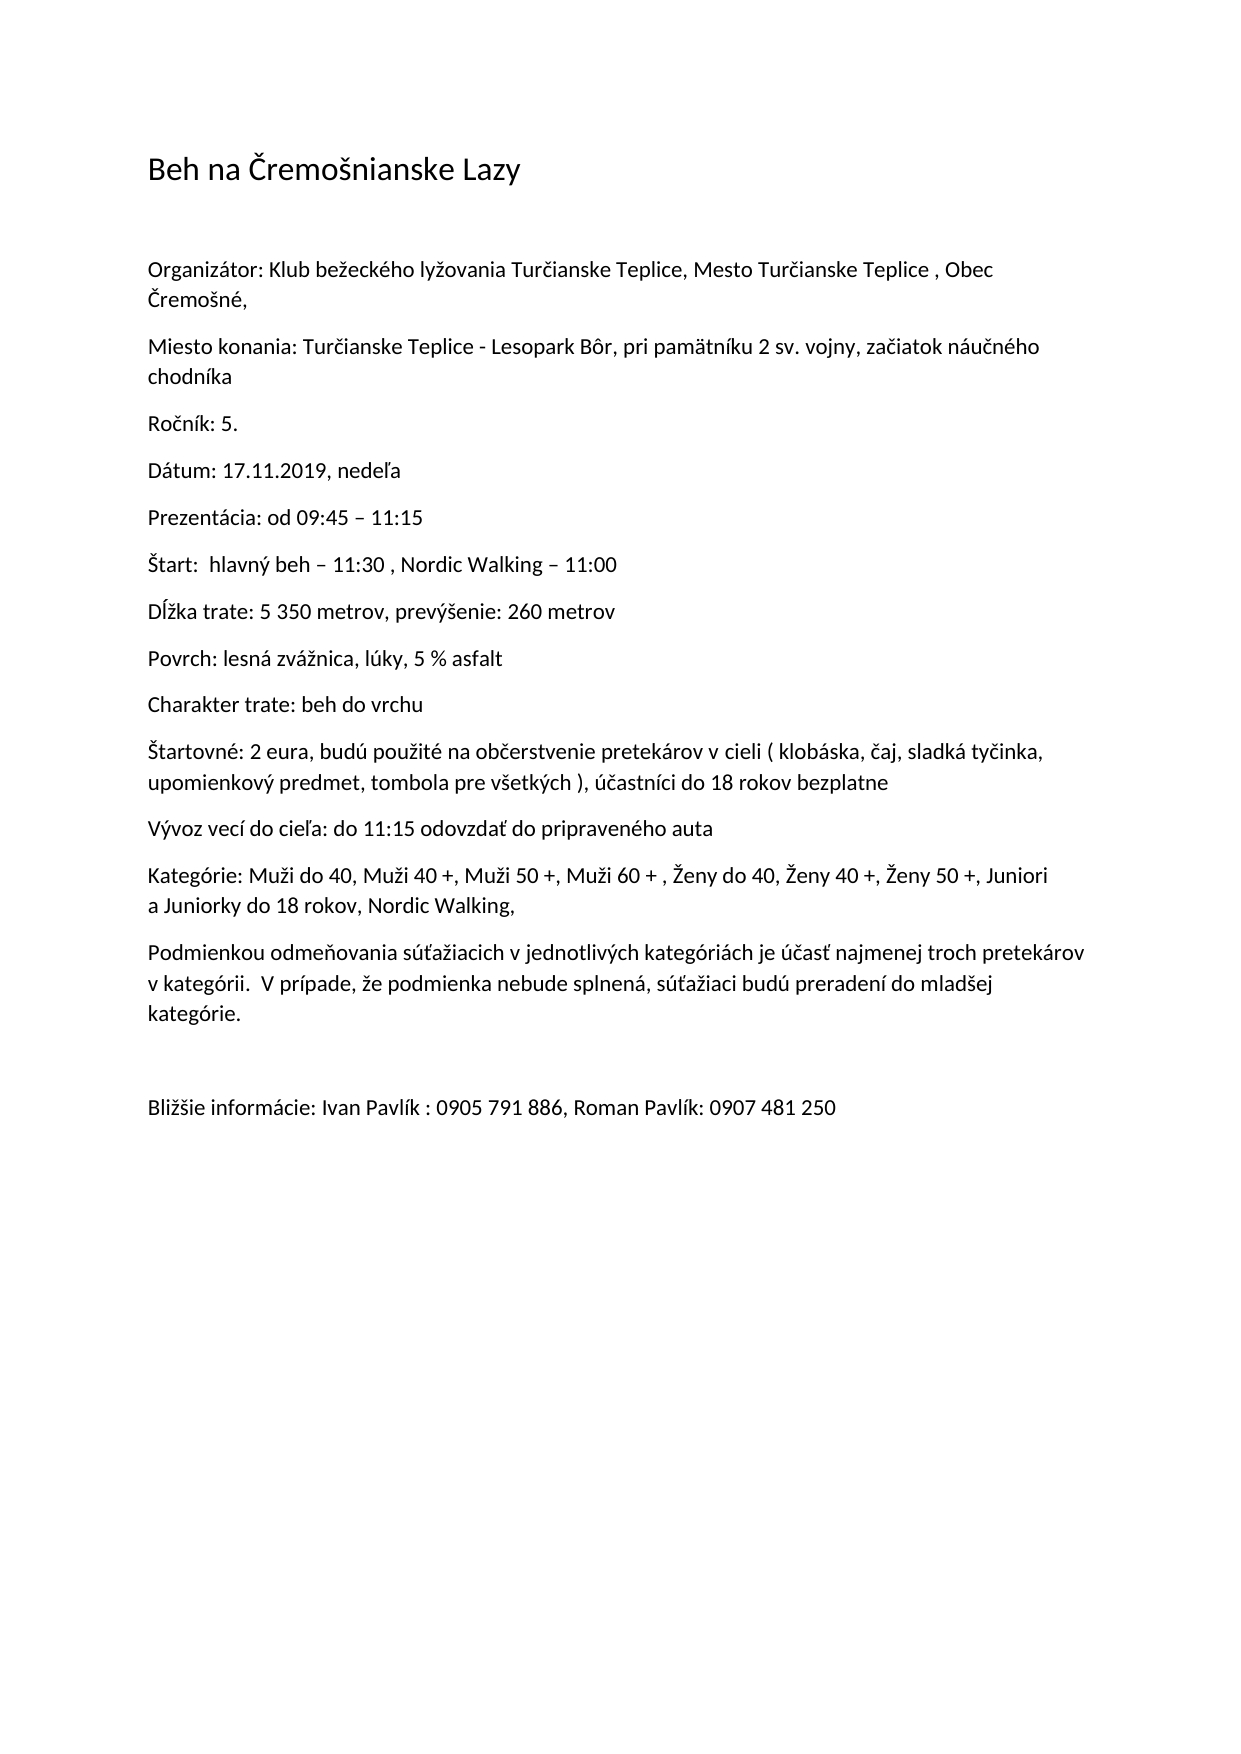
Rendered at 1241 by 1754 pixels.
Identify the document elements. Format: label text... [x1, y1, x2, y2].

text Povrch: lesná zvážnica, lúky, 5 % asfalt [148, 644, 1093, 672]
text Organizátor: Klub bežeckého lyžovania Turčianske Teplice, Mesto Turčianske Teplice , Obec Čremošné, [148, 255, 1093, 313]
text Beh na Čremošnianske Lazy [148, 148, 1093, 188]
text Prezentácia: od 09:45 – 11:15 [148, 503, 1093, 531]
text Vývoz vecí do cieľa: do 11:15 odovzdať do pripraveného auta [148, 814, 1093, 842]
text Kategórie: Muži do 40, Muži 40 +, Muži 50 +, Muži 60 + , Ženy do 40, Ženy 40 +, Ženy 50 +, Juniori a Juniorky do 18 rokov, Nordic Walking, [148, 861, 1093, 919]
text Dĺžka trate: 5 350 metrov, prevýšenie: 260 metrov [148, 597, 1093, 625]
text Štartovné: 2 eura, budú použité na občerstvenie pretekárov v cieli ( klobáska, čaj, sladká tyčinka, upomienkový predmet, tombola pre všetkých ), účastníci do 18 rokov bezplatne [148, 737, 1093, 796]
text Miesto konania: Turčianske Teplice - Lesopark Bôr, pri pamätníku 2 sv. vojny, začiatok náučného chodníka [148, 332, 1093, 390]
text Dátum: 17.11.2019, nedeľa [148, 456, 1093, 484]
text Ročník: 5. [148, 409, 1093, 437]
text Charakter trate: beh do vrchu [148, 691, 1093, 718]
text Štart: hlavný beh – 11:30 , Nordic Walking – 11:00 [148, 550, 1093, 578]
text Bližšie informácie: Ivan Pavlík : 0905 791 886, Roman Pavlík: 0907 481 250 [148, 1093, 1093, 1121]
text Podmienkou odmeňovania súťažiacich v jednotlivých kategóriách je účasť najmenej troch pretekárov v kategórii. V prípade, že podmienka nebude splnená, súťažiaci budú preradení do mladšej kategórie. [148, 938, 1093, 1027]
